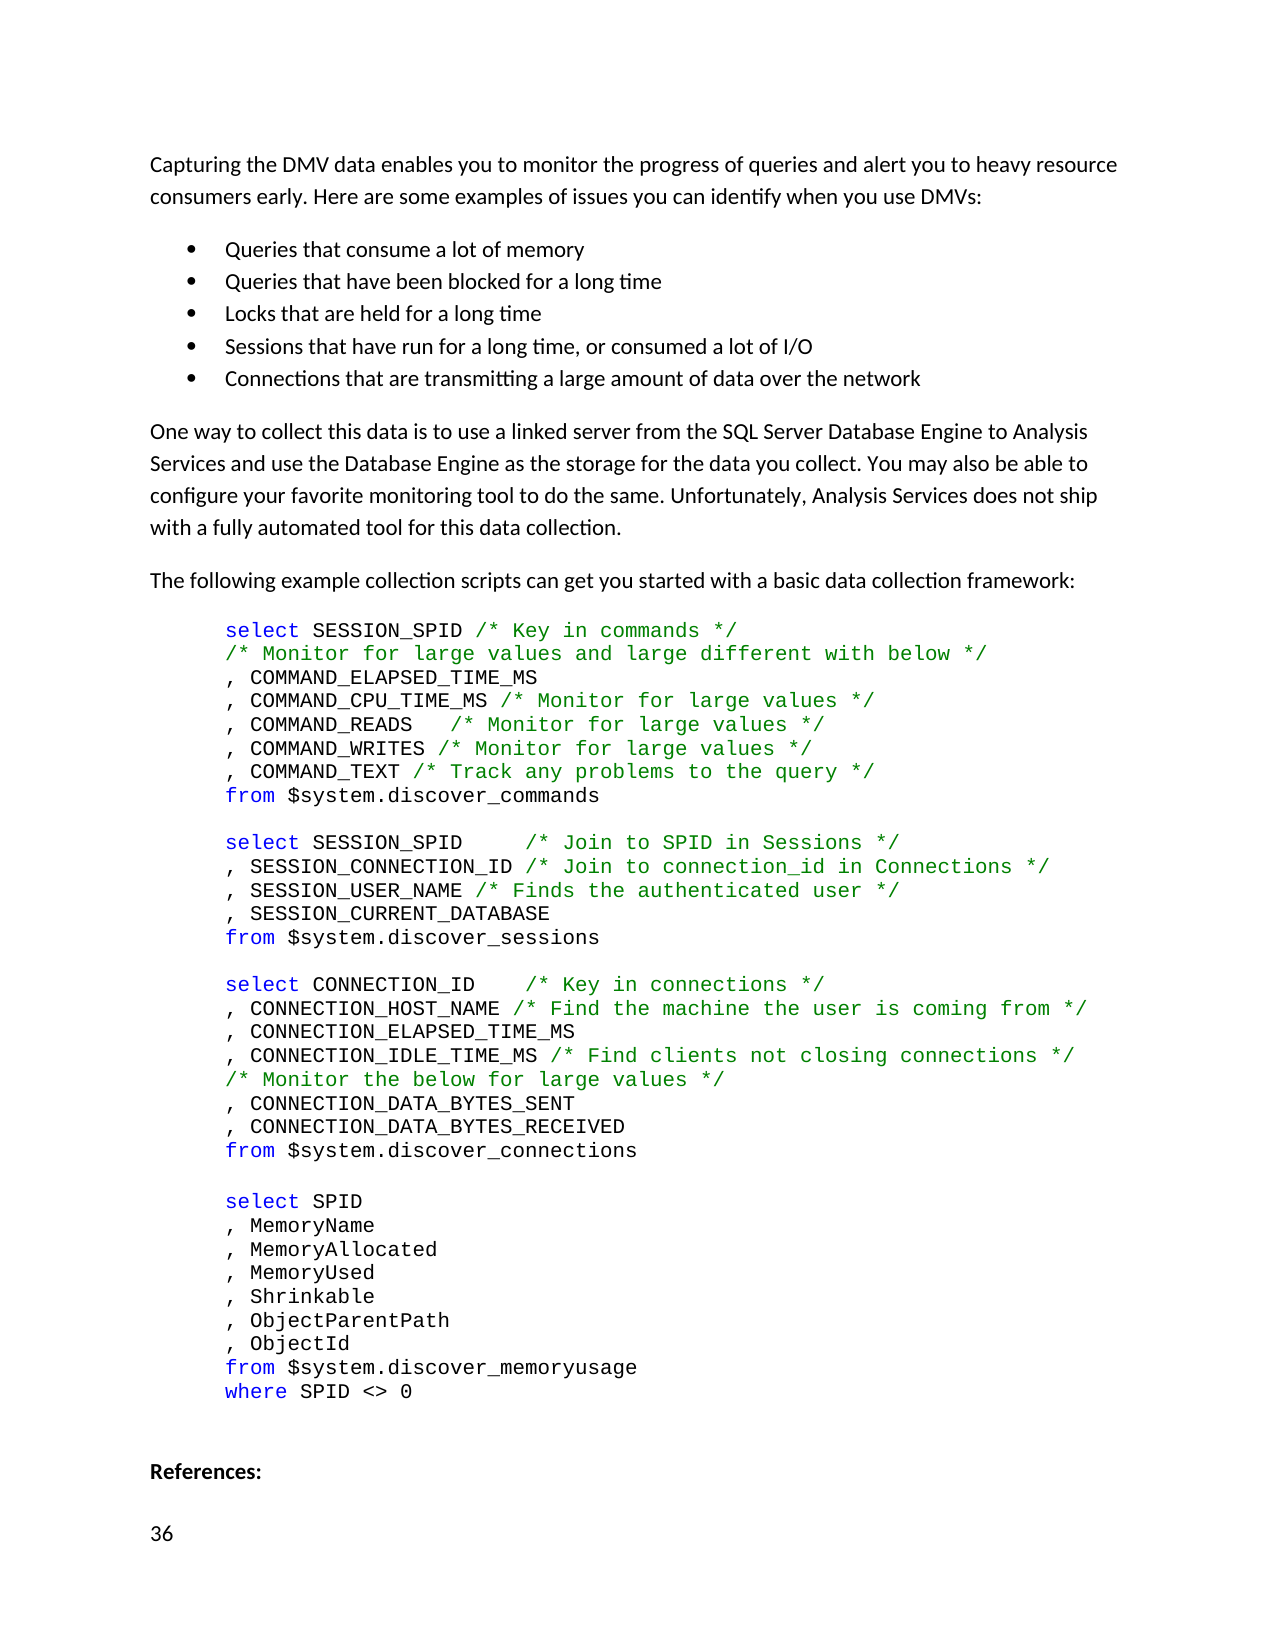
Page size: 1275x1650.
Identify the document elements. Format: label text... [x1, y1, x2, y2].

text , Shrinkable [225, 1286, 1125, 1310]
text , MemoryAllocated [225, 1239, 1125, 1262]
text , CONNECTION_DATA_BYTES_RECEIVED [225, 1116, 1125, 1140]
text from $system.discover_commands [225, 785, 1125, 809]
text , ObjectId [225, 1333, 1125, 1357]
text select SESSION_SPID /* Key in commands */ [225, 619, 1125, 643]
text , COMMAND_ELAPSED_TIME_MS [225, 667, 1125, 691]
list Connections that are transmitting a large amount of data over the network [187, 364, 1125, 392]
text where SPID <> 0 [225, 1381, 1125, 1404]
text /* Monitor for large values and large different with below */ [225, 643, 1125, 667]
list Locks that are held for a long time [187, 299, 1125, 328]
text Capturing the DMV data enables you to monitor the progress of queries and alert you to heavy resource consumers early. Here are some examples of issues you can identify when you use DMVs: [150, 150, 1125, 210]
text select SESSION_SPID /* Join to SPID in Sessions */ [225, 832, 1125, 856]
text , CONNECTION_ELAPSED_TIME_MS [225, 1022, 1125, 1045]
text , COMMAND_TEXT /* Track any problems to the query */ [225, 761, 1125, 785]
text , SESSION_CURRENT_DATABASE [225, 903, 1125, 927]
text , MemoryName [225, 1215, 1125, 1239]
text from $system.discover_connections [225, 1140, 1125, 1163]
text The following example collection scripts can get you started with a basic data collection framework: [150, 567, 1125, 594]
list Queries that have been blocked for a long time [187, 267, 1125, 295]
text select CONNECTION_ID /* Key in connections */ [225, 974, 1125, 998]
list Queries that consume a lot of memory [187, 235, 1125, 263]
text from $system.discover_sessions [225, 927, 1125, 951]
text References: [150, 1457, 1125, 1485]
text , CONNECTION_IDLE_TIME_MS /* Find clients not closing connections */ [225, 1045, 1125, 1069]
text /* Monitor the below for large values */ [225, 1069, 1125, 1092]
text , CONNECTION_DATA_BYTES_SENT [225, 1092, 1125, 1116]
text One way to collect this data is to use a linked server from the SQL Server Database Engine to Analysis Services and use the Database Engine as the storage for the data you collect. You may also be able to configure your favorite monitoring tool to do the same. Unfortunately, Analysis Services does not ship with a fully automated tool for this data collection. [150, 417, 1125, 542]
text , COMMAND_CPU_TIME_MS /* Monitor for large values */ [225, 691, 1125, 714]
text , ObjectParentPath [225, 1310, 1125, 1333]
text from $system.discover_memoryusage [225, 1357, 1125, 1381]
text , COMMAND_READS /* Monitor for large values */ [225, 714, 1125, 738]
text , MemoryUsed [225, 1262, 1125, 1286]
text , CONNECTION_HOST_NAME /* Find the machine the user is coming from */ [225, 998, 1125, 1022]
list Sessions that have run for a long time, or consumed a lot of I/O [187, 332, 1125, 360]
text , SESSION_USER_NAME /* Finds the authenticated user */ [225, 880, 1125, 903]
text , COMMAND_WRITES /* Monitor for large values */ [225, 738, 1125, 761]
text , SESSION_CONNECTION_ID /* Join to connection_id in Connections */ [225, 856, 1125, 880]
text select SPID [225, 1191, 1125, 1215]
